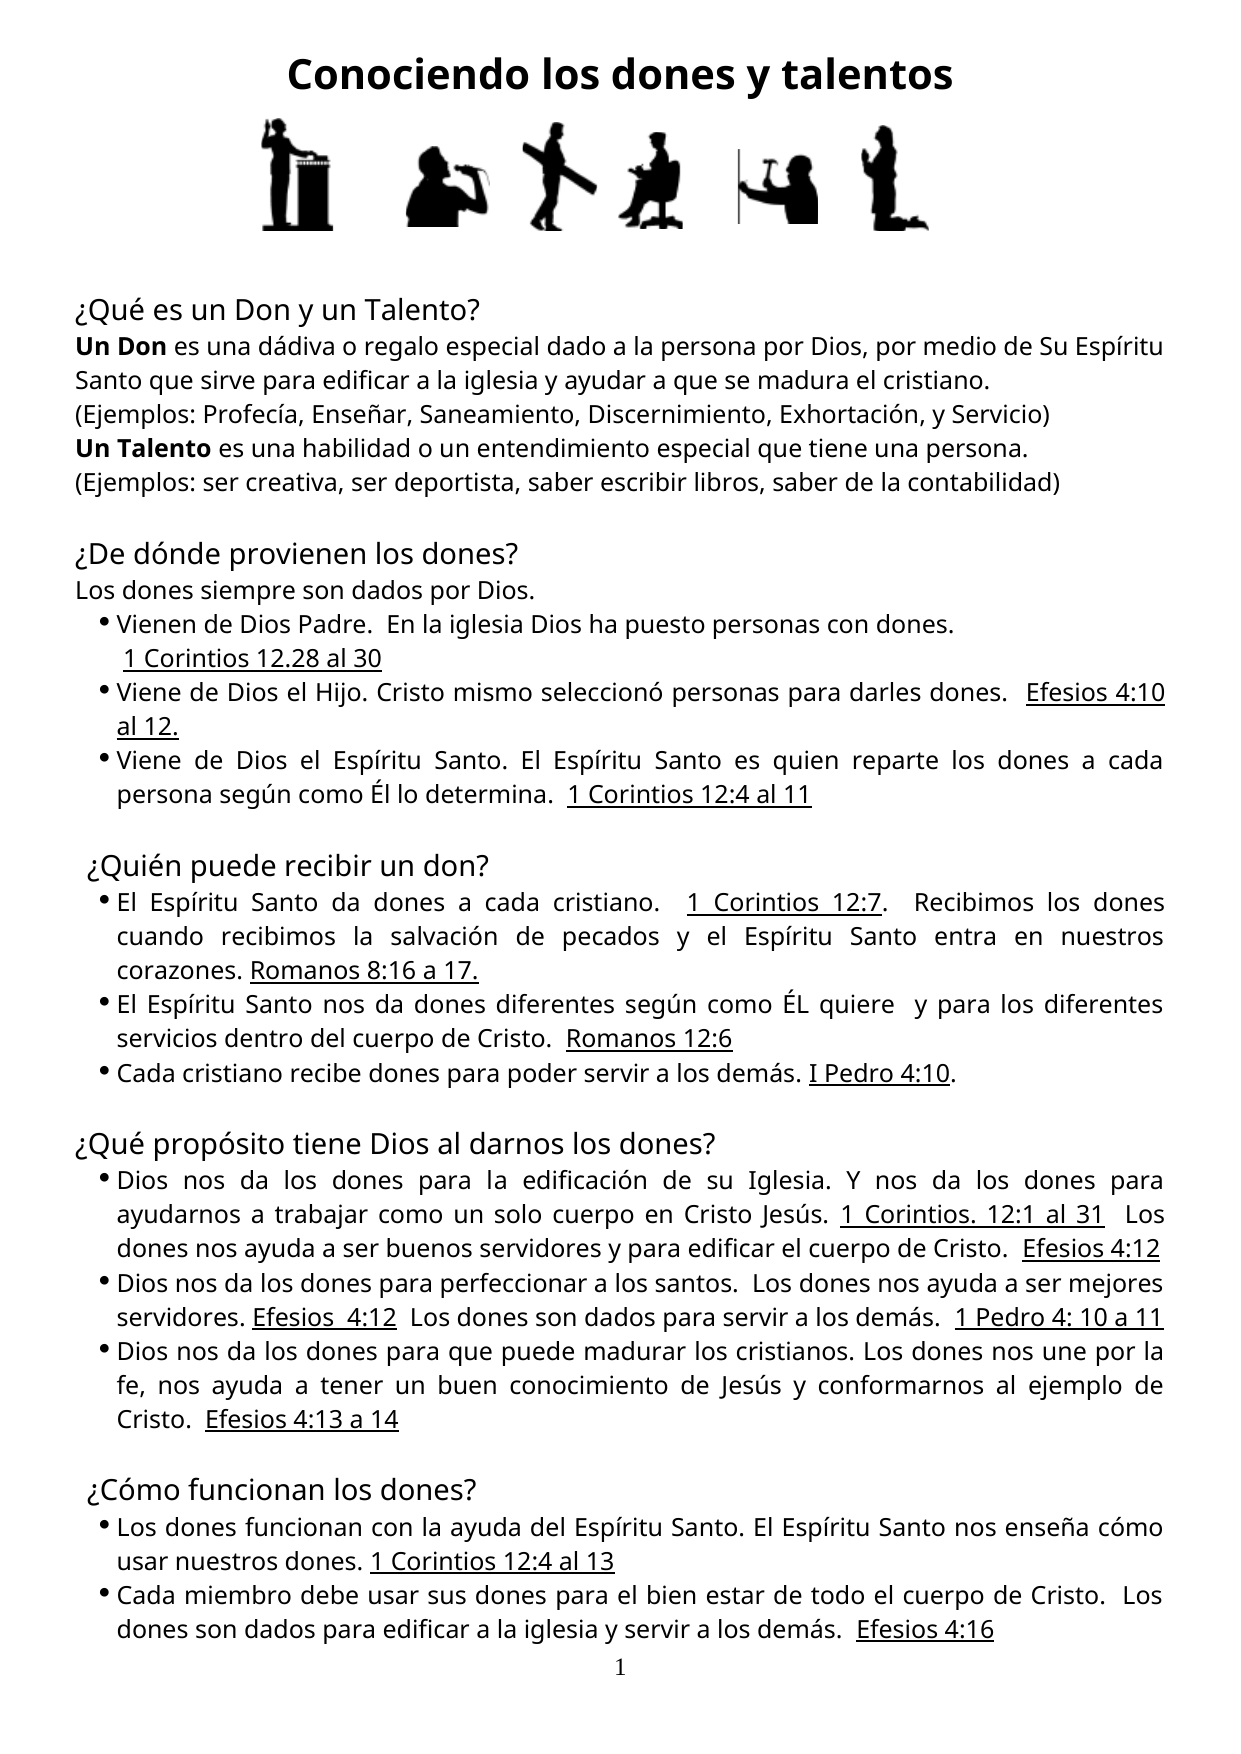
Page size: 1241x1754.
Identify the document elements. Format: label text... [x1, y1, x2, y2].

picture [861, 125, 929, 231]
list Cada cristiano recibe dones para poder servir a los demás. I Pedro 4:10. [99, 1055, 1165, 1089]
picture [405, 146, 490, 227]
text Un Don es una dádiva o regalo especial dado a la persona por Dios, por medio de Su Espíritu Santo que sirve para edificar a la iglesia y ayudar a que se madura el cristiano. [75, 329, 1165, 397]
list El Espíritu Santo nos da dones diferentes según como ÉL quiere y para los diferentes servicios dentro del cuerpo de Cristo. Romanos 12:6 [99, 987, 1165, 1055]
picture [261, 118, 334, 231]
list Dios nos da los dones para que puede madurar los cristianos. Los dones nos une por la fe, nos ayuda a tener un buen conocimiento de Jesús y conformarnos al ejemplo de Cristo. Efesios 4:13 a 14 [99, 1333, 1165, 1436]
text Un Talento es una habilidad o un entendimiento especial que tiene una persona. [75, 431, 1165, 465]
picture [737, 149, 818, 224]
list Dios nos da los dones para perfeccionar a los santos. Los dones nos ayuda a ser mejores servidores. Efesios 4:12 Los dones son dados para servir a los demás. 1 Pedro 4: 10 a 11 [99, 1265, 1165, 1333]
picture [522, 122, 598, 231]
text 1 Corintios 12.28 al 30 [99, 641, 1165, 675]
list Cada miembro debe usar sus dones para el bien estar de todo el cuerpo de Cristo. Los dones son dados para edificar a la iglesia y servir a los demás. Efesios 4:16 [99, 1577, 1165, 1646]
list Viene de Dios el Hijo. Cristo mismo seleccionó personas para darles dones. Efesios 4:10 al 12. [99, 675, 1165, 743]
text Conociendo los dones y talentos [75, 45, 1165, 102]
text (Ejemplos: Profecía, Enseñar, Saneamiento, Discernimiento, Exhortación, y Servicio) [75, 397, 1165, 431]
text Los dones siempre son dados por Dios. [75, 573, 1165, 607]
text (Ejemplos: ser creativa, ser deportista, saber escribir libros, saber de la contabilidad) [75, 465, 1165, 499]
list Los dones funcionan con la ayuda del Espíritu Santo. El Espíritu Santo nos enseña cómo usar nuestros dones. 1 Corintios 12:4 al 13 [99, 1509, 1165, 1577]
list El Espíritu Santo da dones a cada cristiano. 1 Corintios 12:7. Recibimos los dones cuando recibimos la salvación de pecados y el Espíritu Santo entra en nuestros corazones. Romanos 8:16 a 17. [99, 885, 1165, 987]
text ¿Qué es un Don y un Talento? [75, 289, 1165, 329]
list Vienen de Dios Padre. En la iglesia Dios ha puesto personas con dones. [99, 607, 1165, 641]
picture [618, 132, 683, 229]
list Dios nos da los dones para la edificación de su Iglesia. Y nos da los dones para ayudarnos a trabajar como un solo cuerpo en Cristo Jesús. 1 Corintios. 12:1 al 31 Los dones nos ayuda a ser buenos servidores y para edificar el cuerpo de Cristo. Efesios 4:12 [99, 1163, 1165, 1265]
text ¿De dónde provienen los dones? [75, 533, 1165, 573]
list Viene de Dios el Espíritu Santo. El Espíritu Santo es quien reparte los dones a cada persona según como Él lo determina. 1 Corintios 12:4 al 11 [99, 743, 1165, 811]
text ¿Quién puede recibir un don? [87, 845, 1165, 885]
text ¿Cómo funcionan los dones? [87, 1469, 1165, 1509]
text ¿Qué propósito tiene Dios al darnos los dones? [75, 1123, 1165, 1163]
